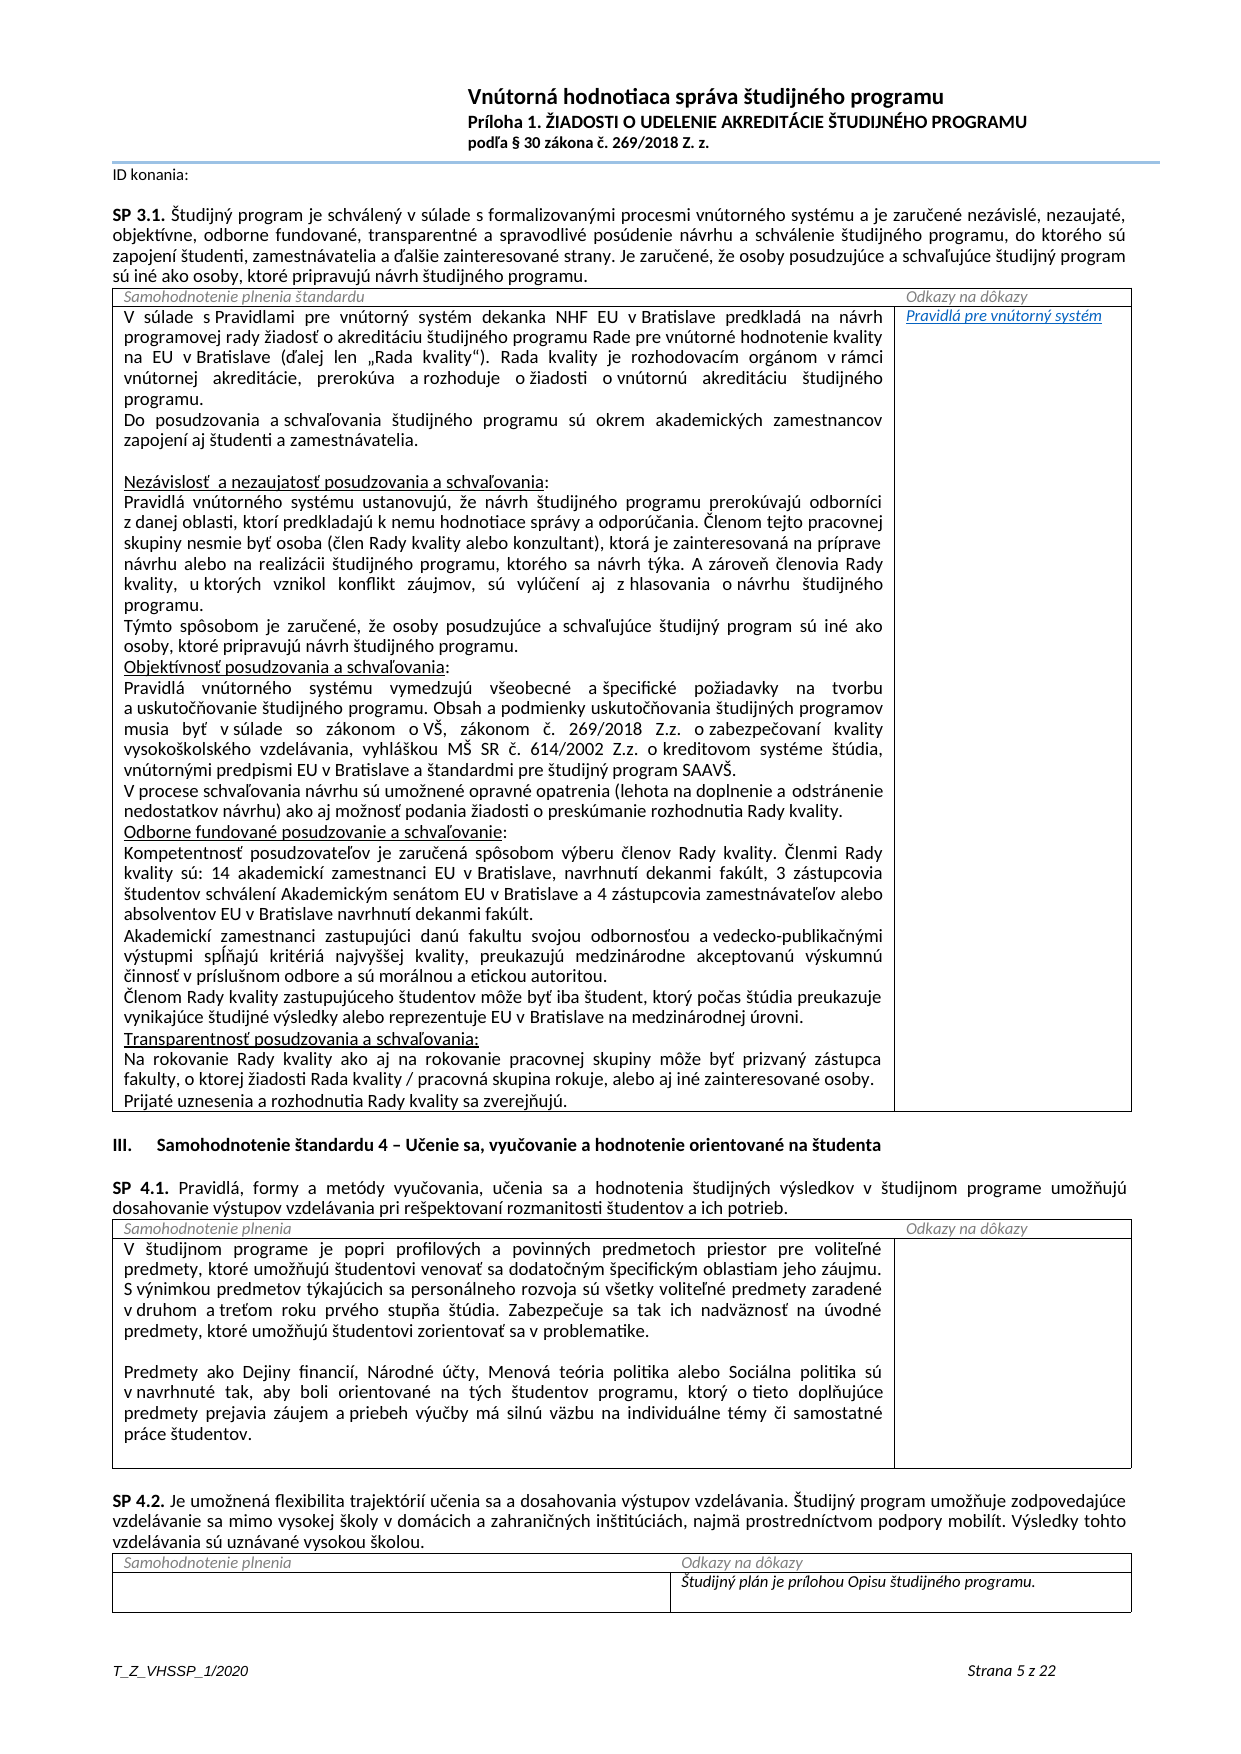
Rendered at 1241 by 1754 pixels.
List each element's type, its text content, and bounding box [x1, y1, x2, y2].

table_cell V študijnom programe je popri profilových a povinných predmetoch priestor pre voliteľné predmety, ktoré umožňujú študentovi venovať sa dodatočným špecifickým oblastiam jeho záujmu. S výnimkou predmetov týkajúcich sa personálneho rozvoja sú všetky voliteľné predmety zaradené v druhom a treťom roku prvého stupňa štúdia. Zabezpečuje sa tak ich nadväznosť na úvodné predmety, ktoré umožňujú študentovi zorientovať sa v problematike. Predmety ako Dejiny financií, Národné účty, Menová teória politika alebo Sociálna politika sú v navrhnuté tak, aby boli orientované na tých študentov programu, ktorý o tieto doplňujúce predmety prejavia záujem a priebeh výučby má silnú väzbu na individuálne témy či samostatné práce študentov. [113, 1239, 894, 1468]
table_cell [671, 1573, 1131, 1612]
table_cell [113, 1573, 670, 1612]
table_header Samohodnotenie plnenia štandardu [113, 289, 894, 306]
table_cell Pravidlá pre vnútorný systém [895, 307, 1131, 1111]
table_header Samohodnotenie plnenia [113, 1554, 670, 1572]
table_header Odkazy na dôkazy [895, 289, 1131, 306]
text SP 3.1. Študijný program je schválený v súlade s formalizovanými procesmi vnútorného systému a je zaručené nezávislé, nezaujaté, objektívne, odborne fundované, transparentné a spravodlivé posúdenie návrhu a schválenie študijného programu, do ktorého sú zapojení študenti, zamestnávatelia a ďalšie zainteresované strany. Je zaručené, že osoby posudzujúce a schvaľujúce študijný program sú iné ako osoby, ktoré pripravujú návrh študijného programu. [112, 205, 1128, 287]
table_cell [895, 1239, 1131, 1468]
text SP 4.2. Je umožnená flexibilita trajektórií učenia sa a dosahovania výstupov vzdelávania. Študijný program umožňuje zodpovedajúce vzdelávanie sa mimo vysokej školy v domácich a zahraničných inštitúciách, najmä prostredníctvom podpory mobilít. Výsledky tohto vzdelávania sú uznávané vysokou školou. [112, 1491, 1128, 1553]
list Samohodnotenie štandardu 4 – Učenie sa, vyučovanie a hodnotenie orientované na študenta [112, 1134, 1128, 1155]
table_header Odkazy na dôkazy [670, 1554, 1131, 1572]
table_cell V súlade s Pravidlami pre vnútorný systém dekanka NHF EU v Bratislave predkladá na návrh programovej rady žiadosť o akreditáciu študijného programu Rade pre vnútorné hodnotenie kvality na EU v Bratislave (ďalej len „Rada kvality“). Rada kvality je rozhodovacím orgánom v rámci vnútornej akreditácie, prerokúva a rozhoduje o žiadosti o vnútornú akreditáciu študijného programu. Do posudzovania a schvaľovania študijného programu sú okrem akademických zamestnancov zapojení aj študenti a zamestnávatelia. Nezávislosť a nezaujatosť posudzovania a schvaľovania: Pravidlá vnútorného systému ustanovujú, že návrh študijného programu prerokúvajú odborníci z danej oblasti, ktorí predkladajú k nemu hodnotiace správy a odporúčania. Členom tejto pracovnej skupiny nesmie byť osoba (člen Rady kvality alebo konzultant), ktorá je zainteresovaná na príprave návrhu alebo na realizácii študijného programu, ktorého sa návrh týka. A zároveň členovia Rady kvality, u ktorých vznikol konflikt záujmov, sú vylúčení aj z hlasovania o návrhu študijného programu. Týmto spôsobom je zaručené, že osoby posudzujúce a schvaľujúce študijný program sú iné ako osoby, ktoré pripravujú návrh študijného programu. Objektívnosť posudzovania a schvaľovania: Pravidlá vnútorného systému vymedzujú všeobecné a špecifické požiadavky na tvorbu a uskutočňovanie študijného programu. Obsah a podmienky uskutočňovania študijných programov musia byť v súlade so zákonom o VŠ, zákonom č. 269/2018 Z.z. o zabezpečovaní kvality vysokoškolského vzdelávania, vyhláškou MŠ SR č. 614/2002 Z.z. o kreditovom systéme štúdia, vnútornými predpismi EU v Bratislave a štandardmi pre študijný program SAAVŠ. V procese schvaľovania návrhu sú umožnené opravné opatrenia (lehota na doplnenie a odstránenie nedostatkov návrhu) ako aj možnosť podania žiadosti o preskúmanie rozhodnutia Rady kvality. Odborne fundované posudzovanie a schvaľovanie: Kompetentnosť posudzovateľov je zaručená spôsobom výberu členov Rady kvality. Členmi Rady kvality sú: 14 akademickí zamestnanci EU v Bratislave, navrhnutí dekanmi fakúlt, 3 zástupcovia študentov schválení Akademickým senátom EU v Bratislave a 4 zástupcovia zamestnávateľov alebo absolventov EU v Bratislave navrhnutí dekanmi fakúlt. Akademickí zamestnanci zastupujúci danú fakultu svojou odbornosťou a vedecko-publikačnými výstupmi spĺňajú kritériá najvyššej kvality, preukazujú medzinárodne akceptovanú výskumnú činnosť v príslušnom odbore a sú morálnou a etickou autoritou. Členom Rady kvality zastupujúceho študentov môže byť iba študent, ktorý počas štúdia preukazuje vynikajúce študijné výsledky alebo reprezentuje EU v Bratislave na medzinárodnej úrovni. Transparentnosť posudzovania a schvaľovania: Na rokovanie Rady kvality ako aj na rokovanie pracovnej skupiny môže byť prizvaný zástupca fakulty, o ktorej žiadosti Rada kvality / pracovná skupina rokuje, alebo aj iné zainteresované osoby. Prijaté uznesenia a rozhodnutia Rady kvality sa zverejňujú. [113, 307, 894, 1111]
table_header Odkazy na dôkazy [895, 1220, 1131, 1238]
table_header Samohodnotenie plnenia [113, 1220, 894, 1238]
text SP 4.1. Pravidlá, formy a metódy vyučovania, učenia sa a hodnotenia študijných výsledkov v študijnom programe umožňujú dosahovanie výstupov vzdelávania pri rešpektovaní rozmanitosti študentov a ich potrieb. [112, 1178, 1128, 1219]
